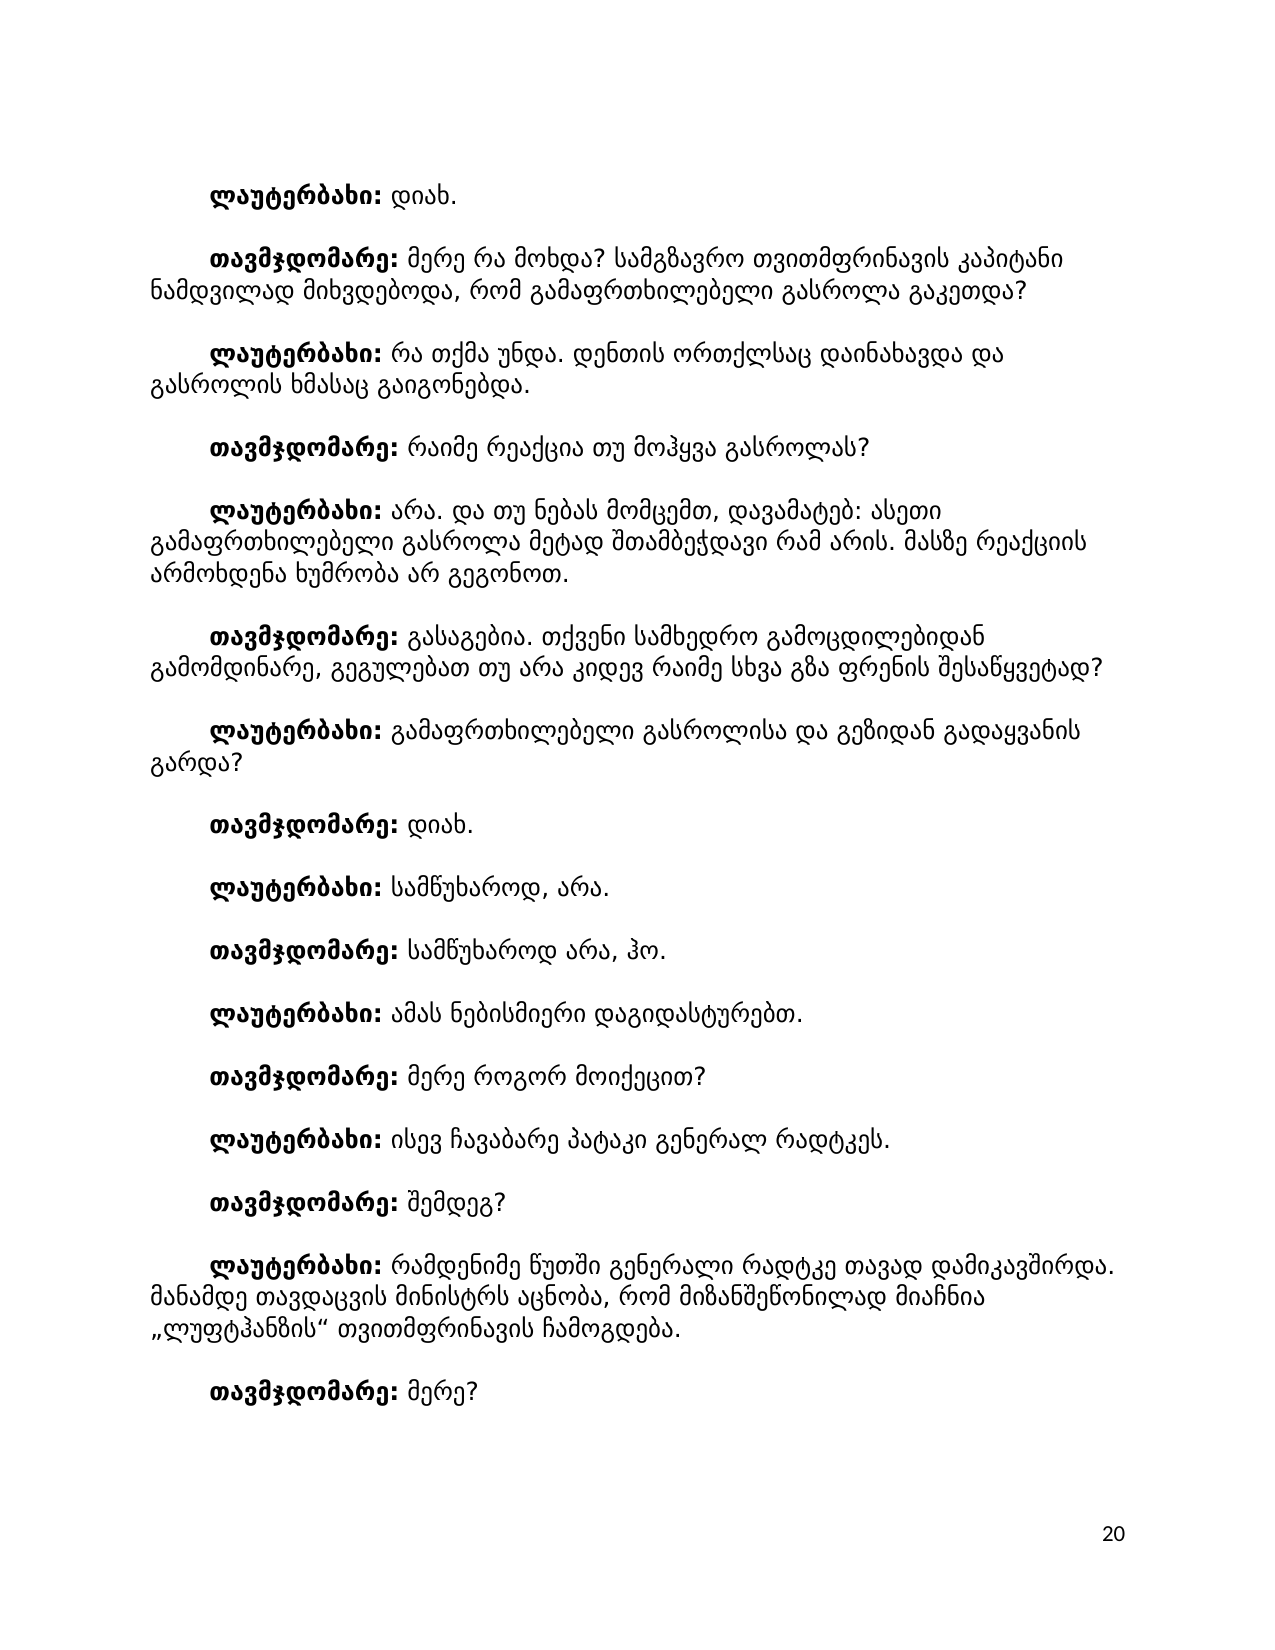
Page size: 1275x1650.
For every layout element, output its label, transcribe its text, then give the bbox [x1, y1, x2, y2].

text თავმჯდომარე: შემდეგ? [150, 1188, 1125, 1217]
text ლაუტერბახი: რამდენიმე წუთში გენერალი რადტკე თავად დამიკავშირდა. მანამდე თავდაცვის მინისტრს აცნობა, რომ მიზანშეწონილად მიაჩნია „ლუფტჰანზის“ თვითმფრინავის ჩამოგდება. [150, 1251, 1125, 1343]
text თავმჯდომარე: მერე როგორ მოიქეცით? [150, 1062, 1125, 1091]
text ლაუტერბახი: დიახ. [150, 181, 1125, 211]
text ლაუტერბახი: ამას ნებისმიერი დაგიდასტურებთ. [150, 999, 1125, 1028]
text თავმჯდომარე: სამწუხაროდ არა, ჰო. [150, 936, 1125, 966]
text ლაუტერბახი: არა. და თუ ნებას მომცემთ, დავამატებ: ასეთი გამაფრთხილებელი გასროლა მეტად შთამბეჭდავი რამ არის. მასზე რეაქციის არმოხდენა ხუმრობა არ გეგონოთ. [150, 496, 1125, 588]
text თავმჯდომარე: მერე რა მოხდა? სამგზავრო თვითმფრინავის კაპიტანი ნამდვილად მიხვდებოდა, რომ გამაფრთხილებელი გასროლა გაკეთდა? [150, 244, 1125, 305]
text ლაუტერბახი: ისევ ჩავაბარე პატაკი გენერალ რადტკეს. [150, 1125, 1125, 1154]
text თავმჯდომარე: გასაგებია. თქვენი სამხედრო გამოცდილებიდან გამომდინარე, გეგულებათ თუ არა კიდევ რაიმე სხვა გზა ფრენის შესაწყვეტად? [150, 622, 1125, 682]
text თავმჯდომარე: რაიმე რეაქცია თუ მოჰყვა გასროლას? [150, 433, 1125, 462]
text ლაუტერბახი: სამწუხაროდ, არა. [150, 873, 1125, 903]
text თავმჯდომარე: მერე? [150, 1377, 1125, 1406]
text ლაუტერბახი: გამაფრთხილებელი გასროლისა და გეზიდან გადაყვანის გარდა? [150, 716, 1125, 777]
text თავმჯდომარე: დიახ. [150, 811, 1125, 840]
text ლაუტერბახი: რა თქმა უნდა. დენთის ორთქლსაც დაინახავდა და გასროლის ხმასაც გაიგონებდა. [150, 339, 1125, 399]
